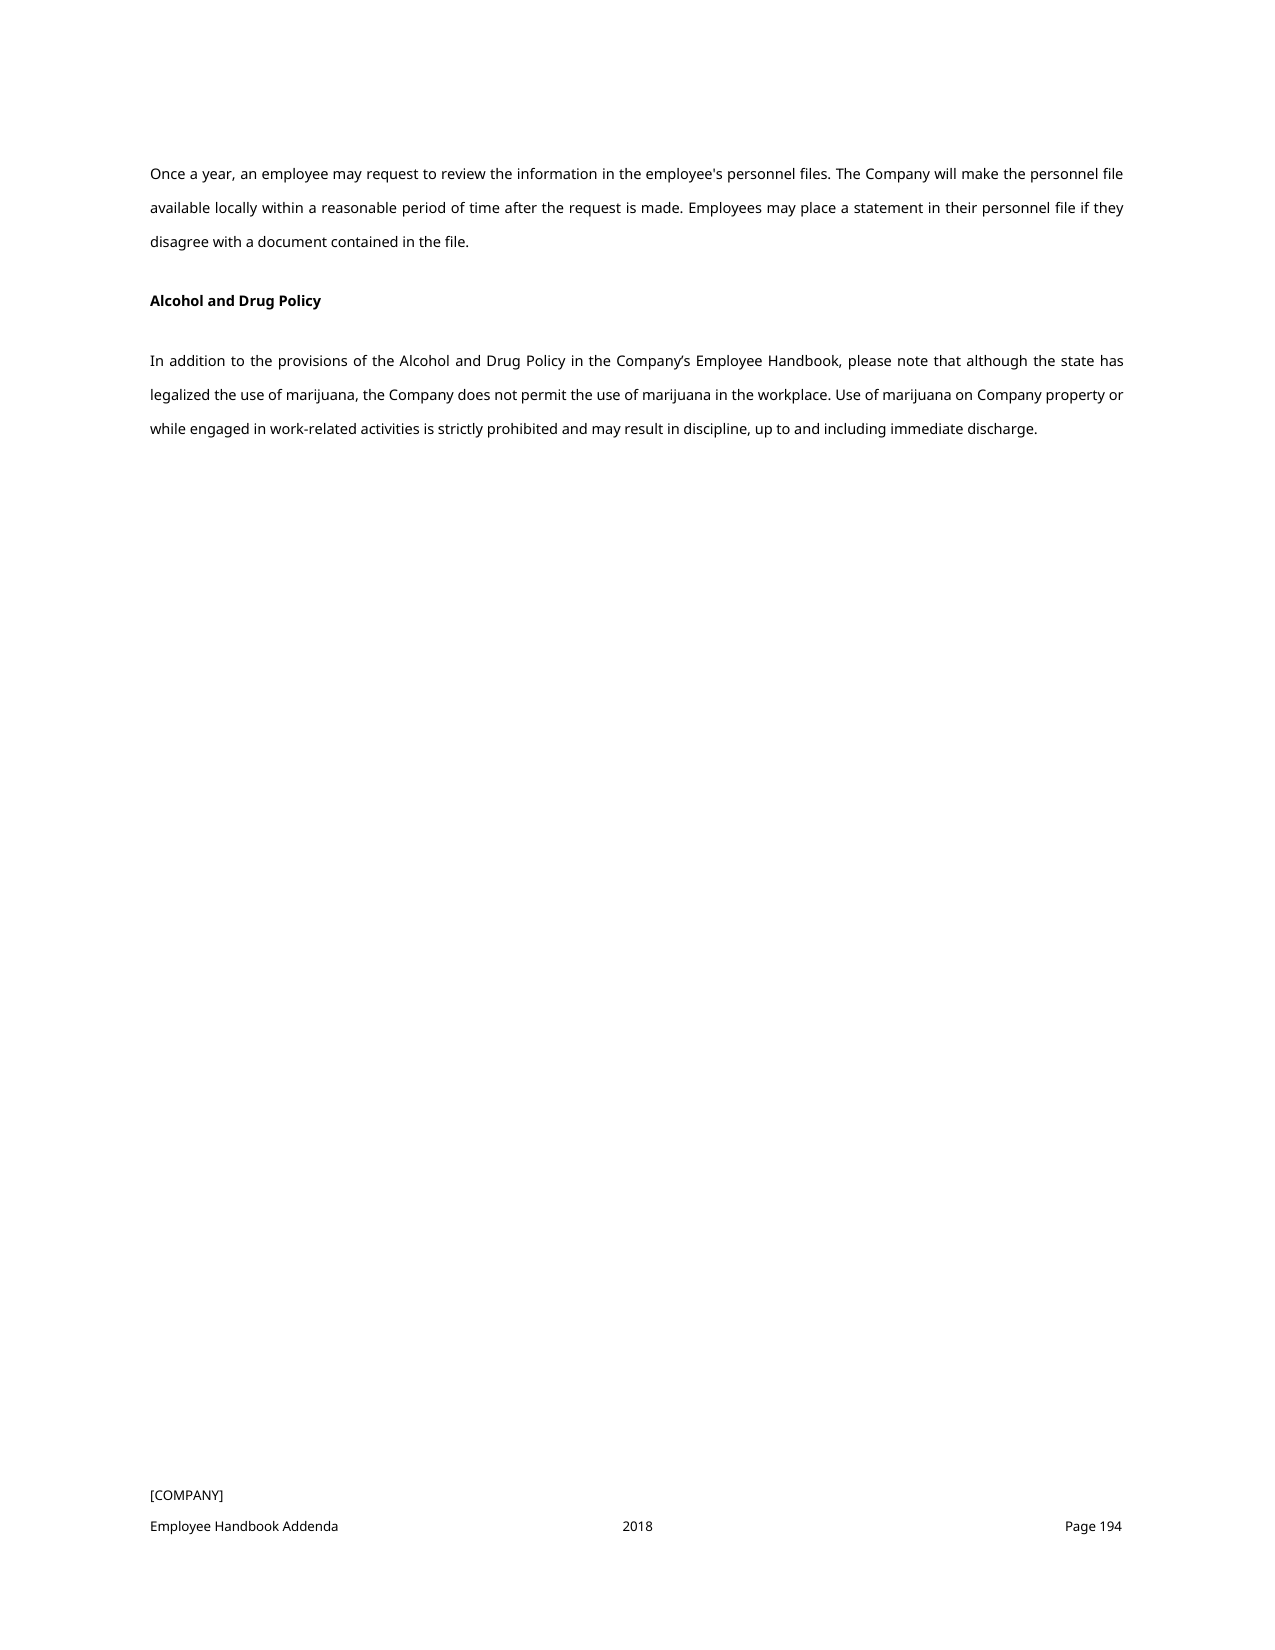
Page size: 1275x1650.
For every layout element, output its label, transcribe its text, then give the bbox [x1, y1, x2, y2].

text In addition to the provisions of the Alcohol and Drug Policy in the Company’s Employee Handbook, please note that although the state has legalized the use of marijuana, the Company does not permit the use of marijuana in the workplace. Use of marijuana on Company property or while engaged in work-related activities is strictly prohibited and may result in discipline, up to and including immediate discharge. [150, 336, 1125, 438]
text Once a year, an employee may request to review the information in the employee's personnel files. The Company will make the personnel file available locally within a reasonable period of time after the request is made. Employees may place a statement in their personnel file if they disagree with a document contained in the file. [150, 150, 1125, 252]
text Alcohol and Drug Policy [150, 277, 1125, 311]
